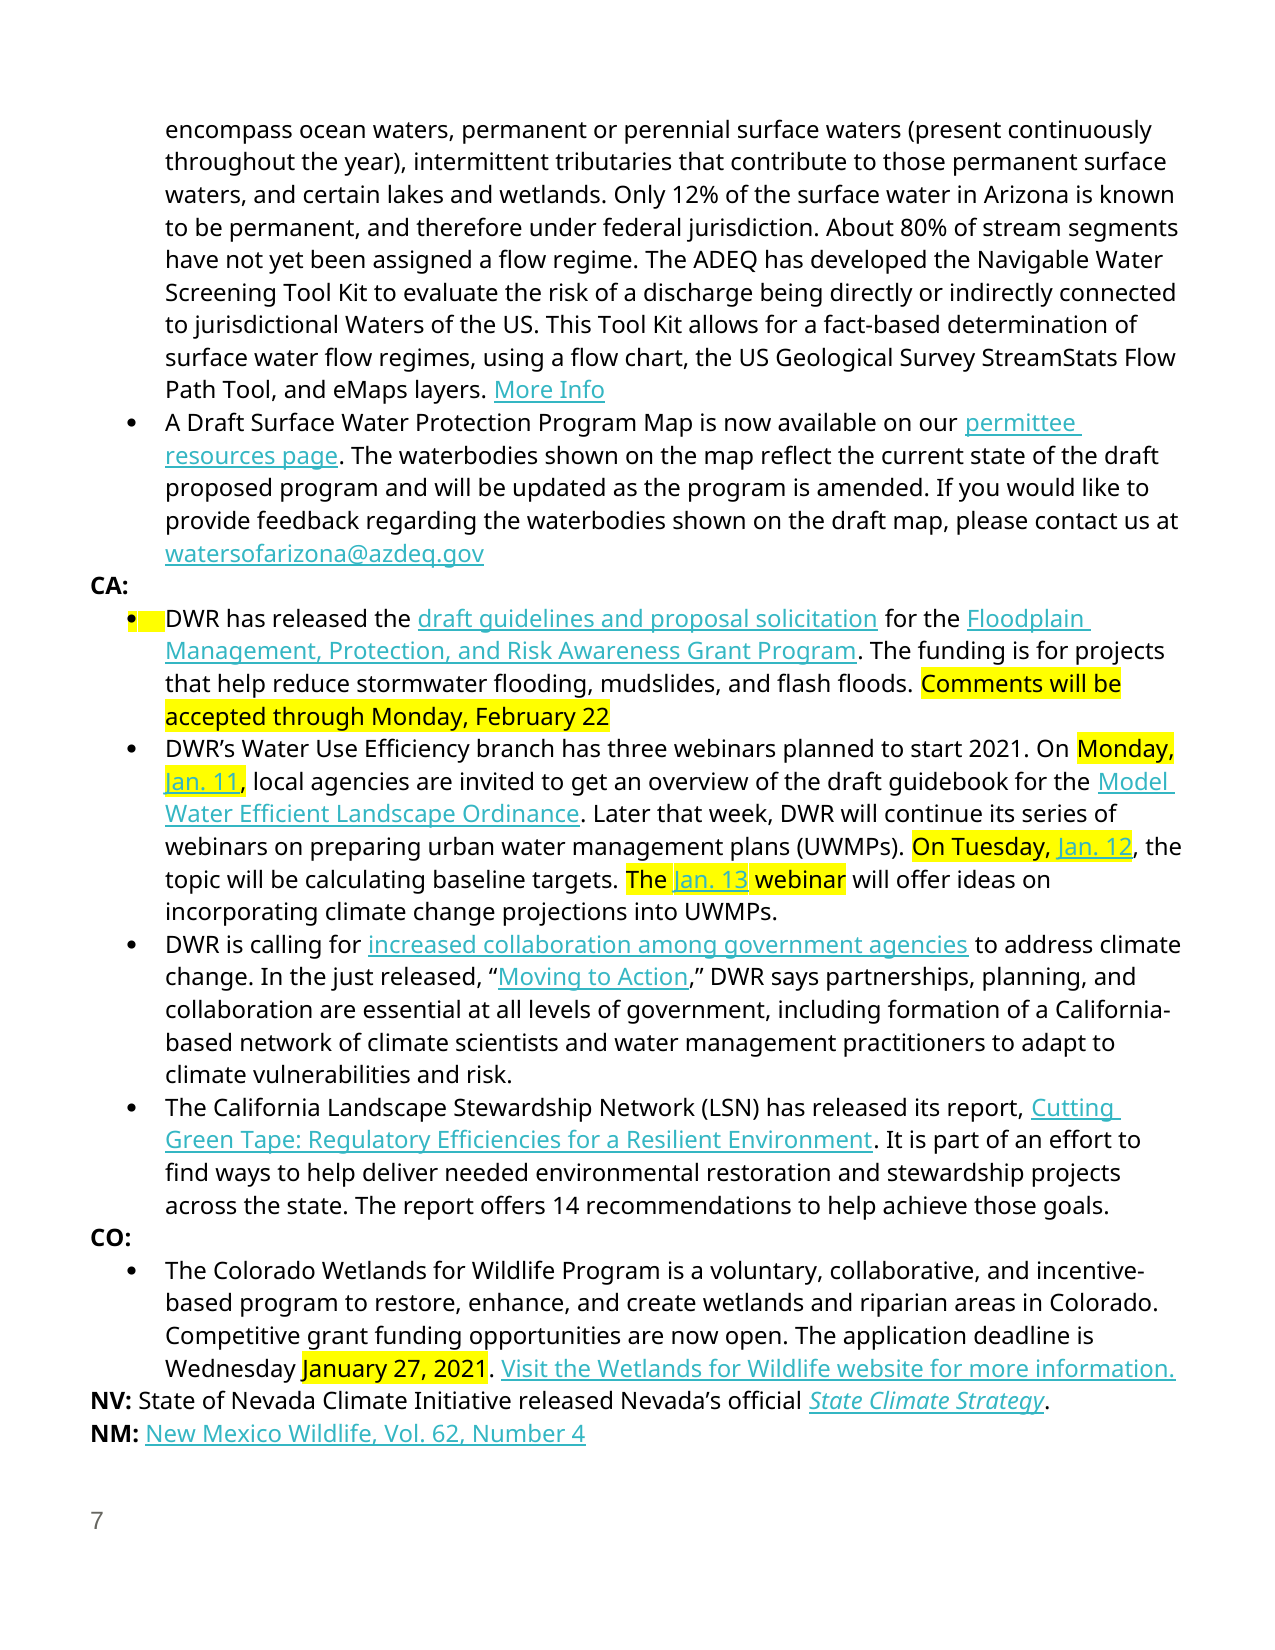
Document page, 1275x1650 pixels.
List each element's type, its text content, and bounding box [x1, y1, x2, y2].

list DWR’s Water Use Efficiency branch has three webinars planned to start 2021. On Monday, Jan. 11, local agencies are invited to get an overview of the draft guidebook for the Model Water Efficient Landscape Ordinance. Later that week, DWR will continue its series of webinars on preparing urban water management plans (UWMPs). On Tuesday, Jan. 12, the topic will be calculating baseline targets. The Jan. 13 webinar will offer ideas on incorporating climate change projections into UWMPs. [127, 732, 1185, 928]
list The Colorado Wetlands for Wildlife Program is a voluntary, collaborative, and incentive-based program to restore, enhance, and create wetlands and riparian areas in Colorado. Competitive grant funding opportunities are now open. The application deadline is Wednesday January 27, 2021. Visit the Wetlands for Wildlife website for more information. [127, 1254, 1185, 1384]
text NV: State of Nevada Climate Initiative released Nevada’s official State Climate Strategy. [90, 1384, 1185, 1417]
list The California Landscape Stewardship Network (LSN) has released its report, Cutting Green Tape: Regulatory Efficiencies for a Resilient Environment. It is part of an effort to find ways to help deliver needed environmental restoration and stewardship projects across the state. The report offers 14 recommendations to help achieve those goals. [127, 1091, 1185, 1221]
list DWR is calling for increased collaboration among government agencies to address climate change. In the just released, “Moving to Action,” DWR says partnerships, planning, and collaboration are essential at all levels of government, including formation of a California-based network of climate scientists and water management practitioners to adapt to climate vulnerabilities and risk. [127, 928, 1185, 1091]
text CA: [90, 569, 1185, 602]
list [127, 112, 1185, 406]
text CO: [90, 1221, 1185, 1254]
list A Draft Surface Water Protection Program Map is now available on our permittee resources page. The waterbodies shown on the map reflect the current state of the draft proposed program and will be updated as the program is amended. If you would like to provide feedback regarding the waterbodies shown on the draft map, please contact us at watersofarizona@azdeq.gov [127, 406, 1185, 569]
list DWR has released the draft guidelines and proposal solicitation for the Floodplain Management, Protection, and Risk Awareness Grant Program. The funding is for projects that help reduce stormwater flooding, mudslides, and flash floods. Comments will be accepted through Monday, February 22 [127, 602, 1185, 732]
text NM: New Mexico Wildlife, Vol. 62, Number 4 [90, 1417, 1185, 1449]
